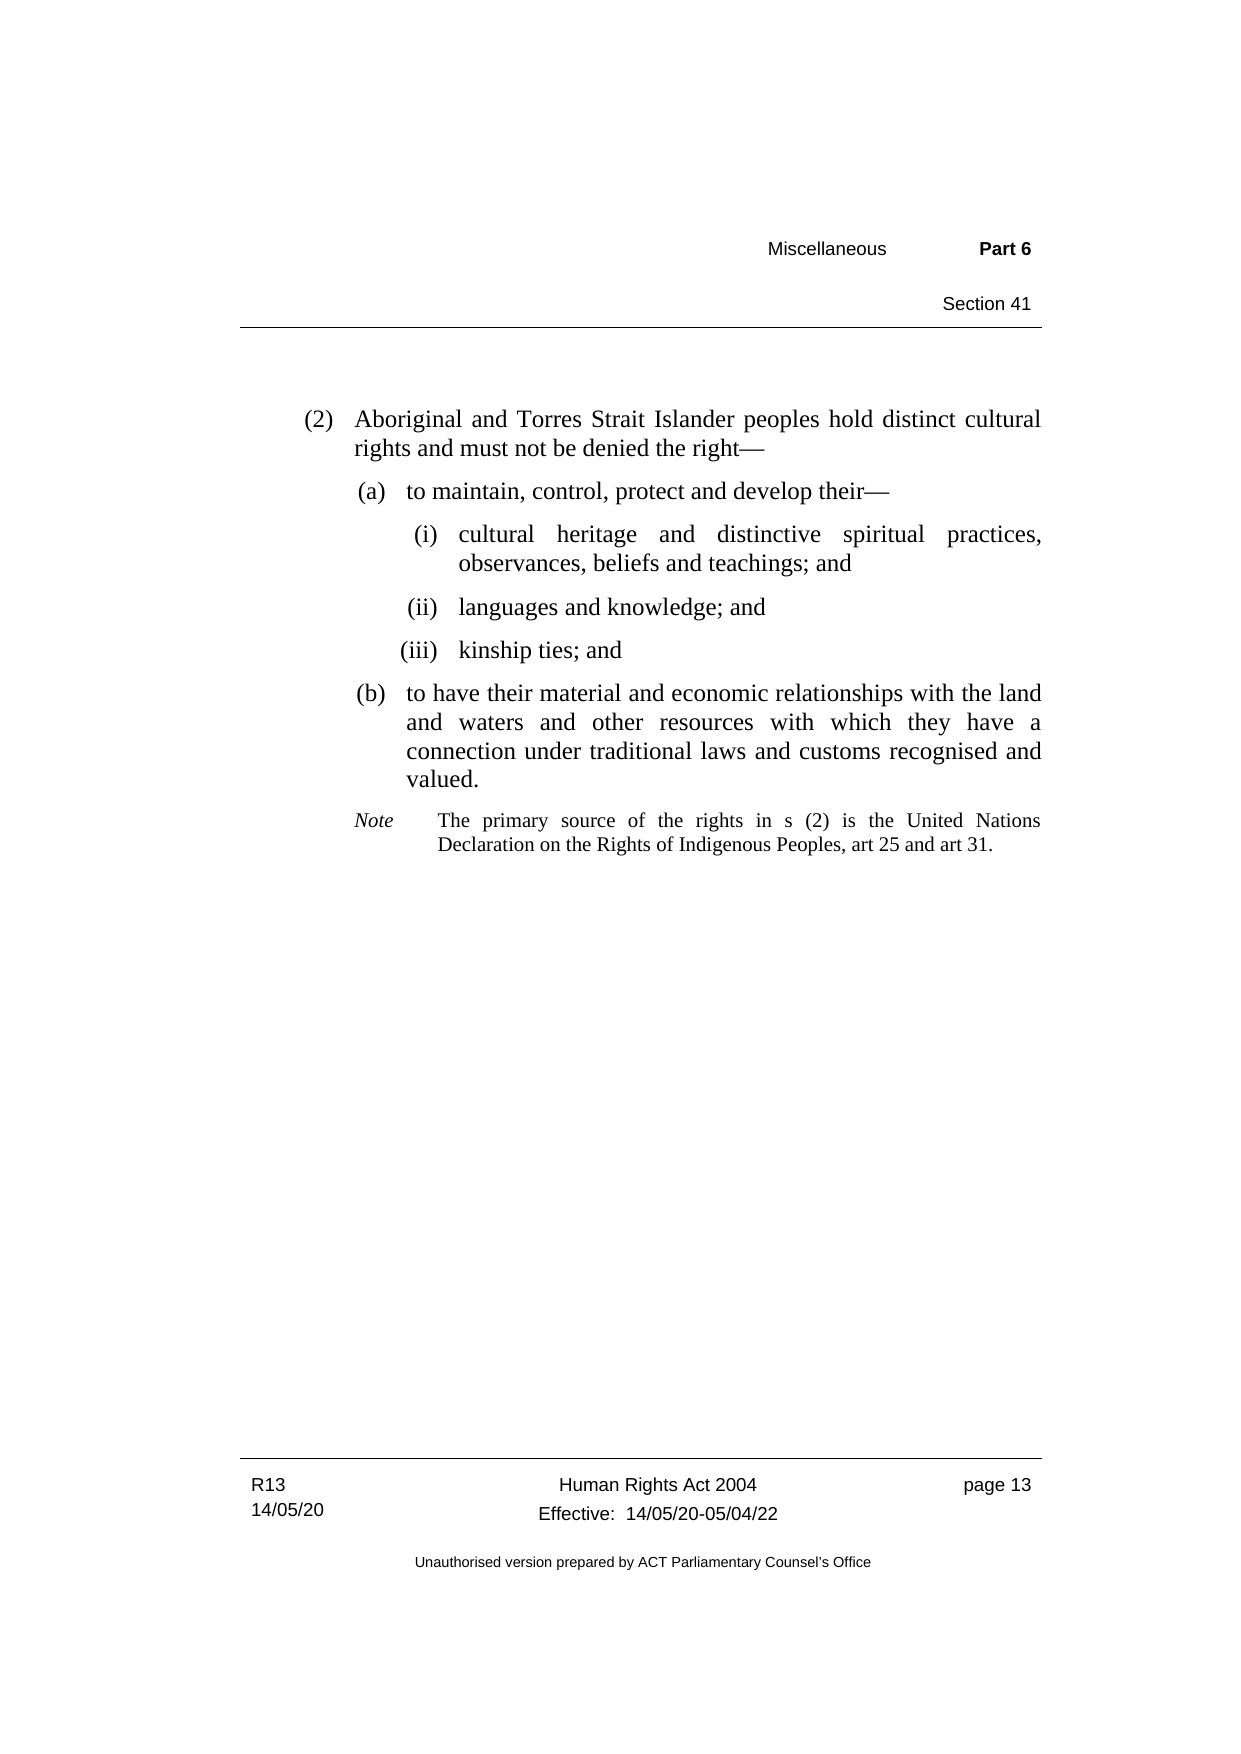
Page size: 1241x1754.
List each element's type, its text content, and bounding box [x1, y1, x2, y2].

text (2) Aboriginal and Torres Strait Islander peoples hold distinct cultural rights and must not be denied the right— [239, 404, 1042, 462]
text (a) to maintain, control, protect and develop their— [239, 476, 1042, 505]
text (ii) languages and knowledge; and [239, 592, 1042, 620]
text Note The primary source of the rights in s (2) is the United Nations Declaration on the Rights of Indigenous Peoples, art 25 and art 31. [354, 808, 1042, 856]
text (i) cultural heritage and distinctive spiritual practices, observances, beliefs and teachings; and [239, 519, 1042, 577]
text (b) to have their material and economic relationships with the land and waters and other resources with which they have a connection under traditional laws and customs recognised and valued. [239, 678, 1042, 793]
text (iii) kinship ties; and [239, 635, 1042, 664]
